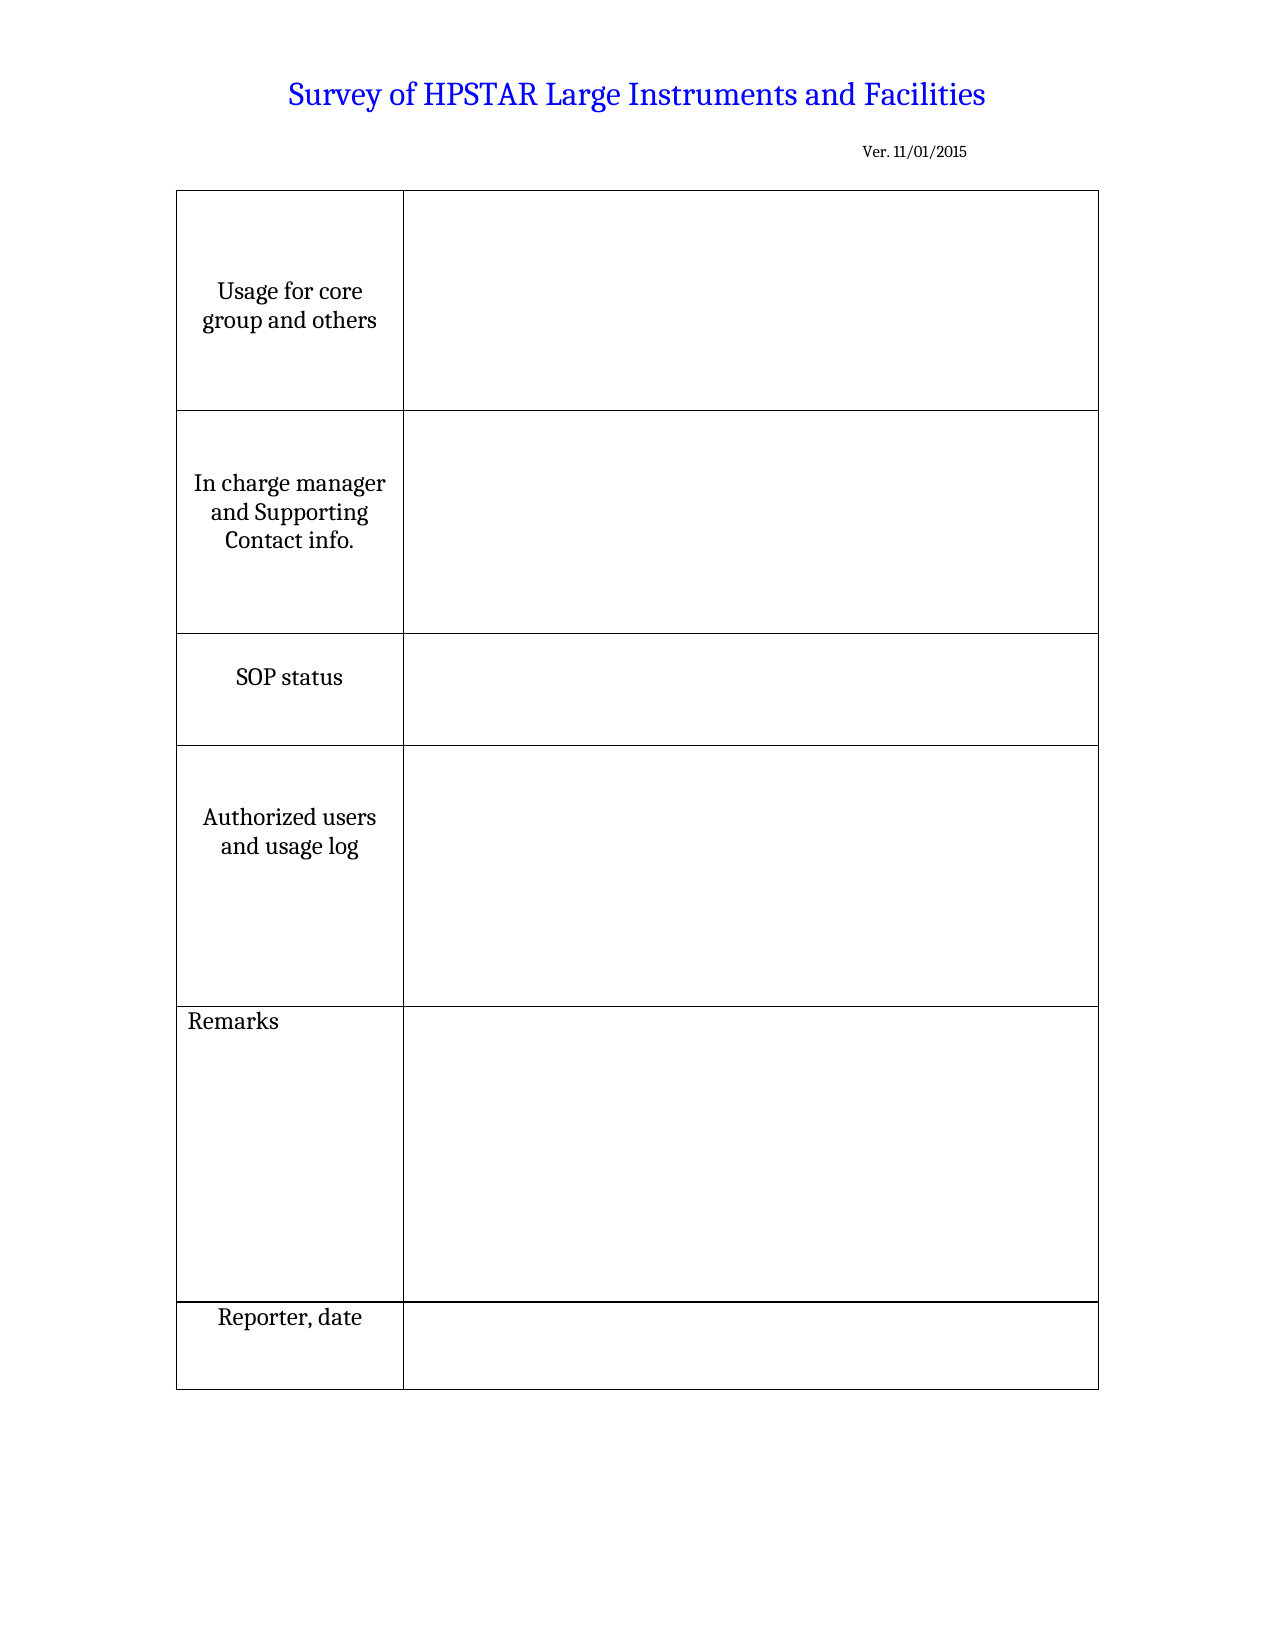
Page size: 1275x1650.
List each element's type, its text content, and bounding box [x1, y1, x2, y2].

table_cell [404, 191, 1098, 410]
table_cell Reporter, date [177, 1303, 403, 1388]
table_cell Remarks [177, 1007, 403, 1301]
table_cell [404, 746, 1098, 1006]
table_cell [404, 634, 1098, 745]
table_cell Authorized users and usage log [177, 746, 403, 1006]
table_cell SOP status [177, 634, 403, 745]
table_cell [404, 1303, 1098, 1388]
table_cell [404, 411, 1098, 633]
table_cell [404, 1007, 1098, 1301]
table_cell Usage for core group and others [177, 191, 403, 410]
table_cell In charge manager and Supporting Contact info. [177, 411, 403, 633]
